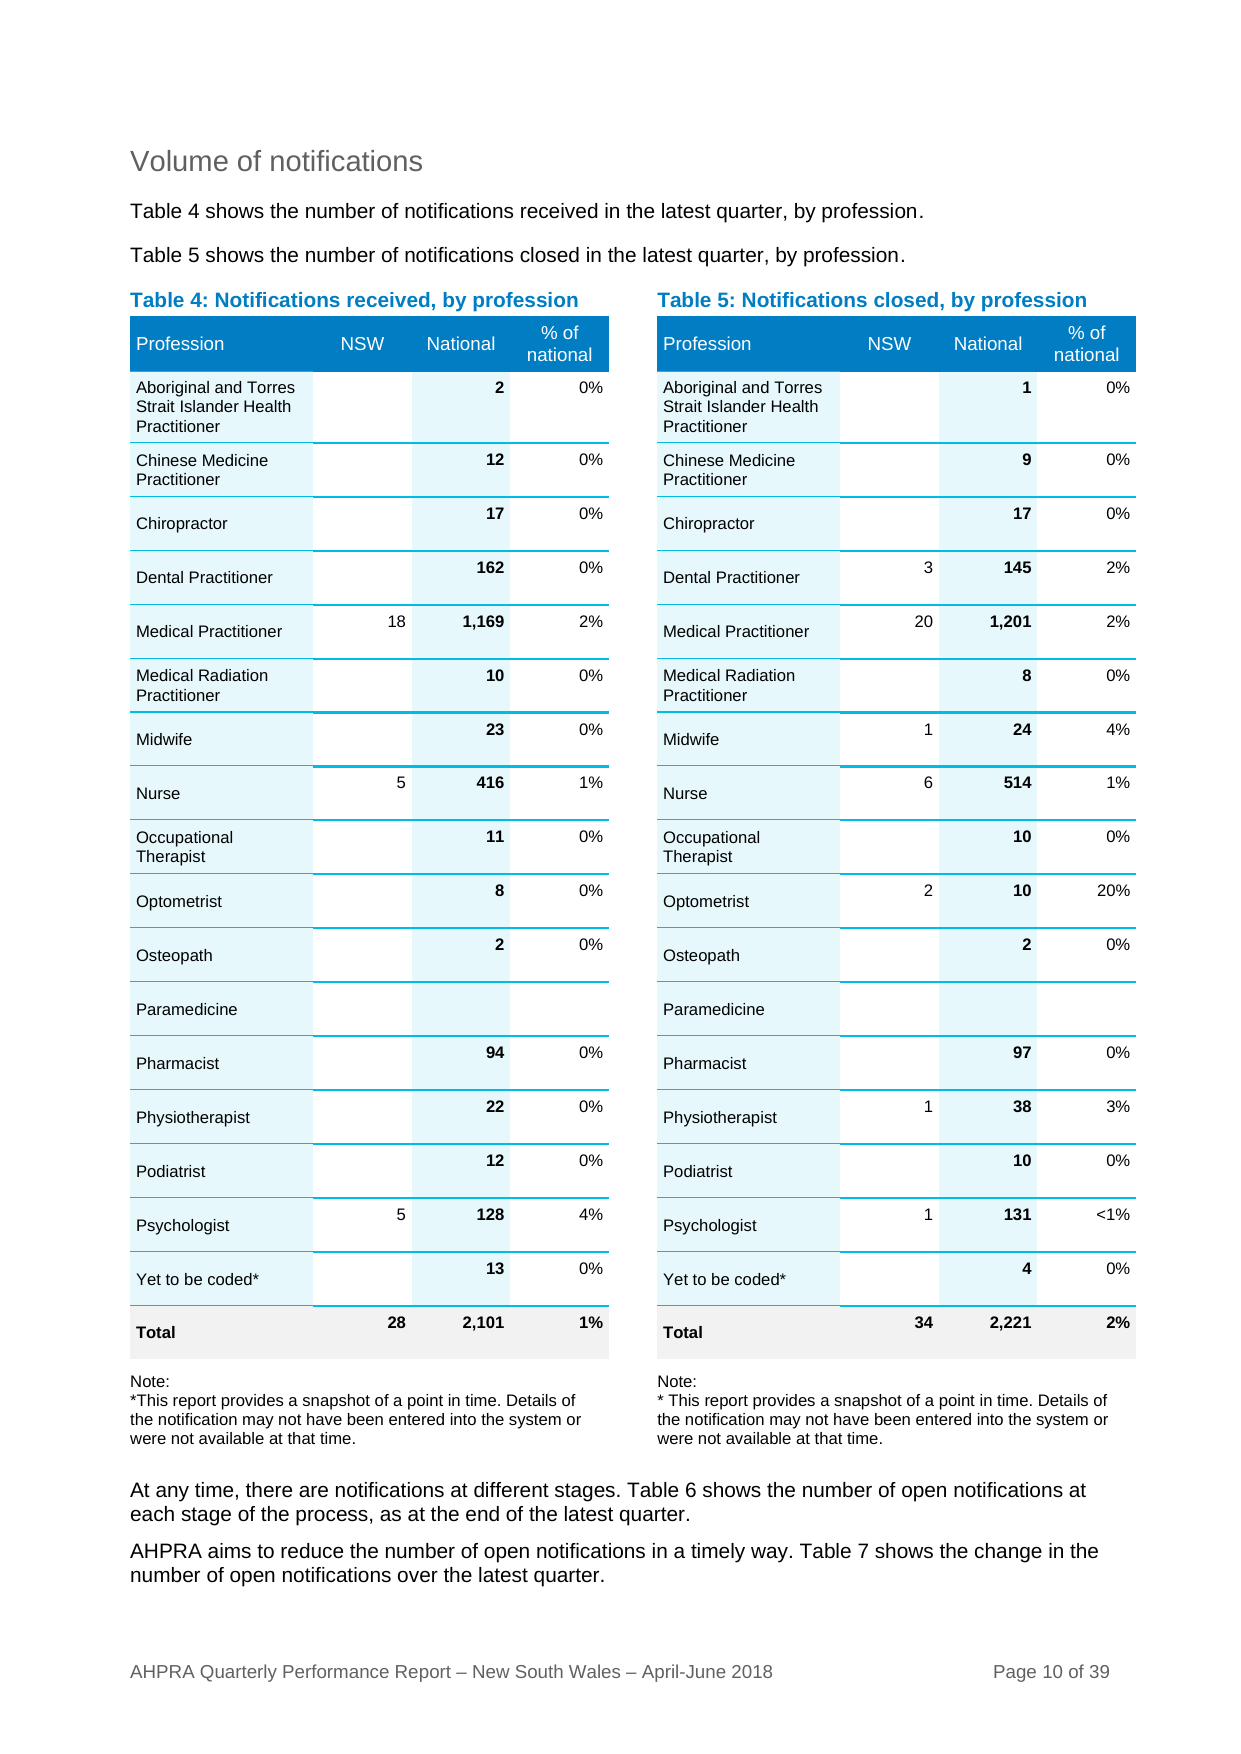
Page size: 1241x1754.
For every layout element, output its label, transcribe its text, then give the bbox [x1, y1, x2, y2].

table_cell 17 [412, 498, 510, 549]
table_header Profession [657, 316, 840, 371]
table_cell 0% [510, 1037, 609, 1089]
text Table 5: Notifications closed, by profession [657, 288, 1110, 312]
table_cell Dental Practitioner [657, 551, 840, 603]
table_cell Paramedicine [130, 982, 313, 1035]
table_cell Chiropractor [130, 497, 313, 549]
table_cell [313, 714, 412, 765]
table_cell Medical Radiation Practitioner [130, 659, 313, 711]
table_cell 0% [510, 821, 609, 873]
table_cell 2,101 [412, 1307, 510, 1359]
table_cell 20 [840, 606, 939, 657]
table_cell 9 [939, 444, 1037, 496]
table_cell [313, 929, 412, 981]
text Table 4: Notifications received, by profession [130, 288, 583, 312]
table_cell 2% [510, 606, 609, 657]
table_cell 0% [1037, 444, 1136, 496]
table_cell 0% [510, 660, 609, 711]
table_cell Total [657, 1306, 840, 1359]
table_header National [939, 316, 1037, 371]
table_cell 0% [510, 1091, 609, 1143]
table_header % of national [510, 316, 609, 371]
table_cell 1 [840, 714, 939, 765]
table_cell 416 [412, 768, 510, 819]
table_cell [840, 1145, 939, 1197]
text Table 5 shows the number of notifications closed in the latest quarter, by profession. [130, 243, 1110, 267]
table_cell 1 [939, 372, 1037, 442]
table_cell 10 [939, 875, 1037, 927]
table_cell Total [130, 1306, 313, 1359]
table_cell 1 [840, 1091, 939, 1143]
table_cell 0% [1037, 821, 1136, 873]
table_cell 10 [412, 660, 510, 711]
table_cell [313, 821, 412, 873]
table_cell [840, 1037, 939, 1089]
table_header Profession [130, 316, 313, 371]
table_cell [313, 444, 412, 496]
table_cell Midwife [130, 713, 313, 765]
table_cell 11 [412, 821, 510, 873]
table_cell 12 [412, 444, 510, 496]
table_cell 5 [313, 768, 412, 819]
table_cell 1% [510, 768, 609, 819]
table_cell Psychologist [657, 1198, 840, 1251]
table_cell 6 [840, 768, 939, 819]
table_cell Osteopath [657, 928, 840, 981]
table_cell 0% [1037, 1037, 1136, 1089]
table_header NSW [840, 316, 939, 371]
table_cell Aboriginal and Torres Strait Islander Health Practitioner [130, 372, 313, 442]
table_cell 0% [510, 929, 609, 981]
table_cell [510, 983, 609, 1035]
table_cell Medical Radiation Practitioner [657, 659, 840, 711]
table_cell 22 [412, 1091, 510, 1143]
table_cell [313, 1145, 412, 1197]
table_cell 5 [313, 1199, 412, 1251]
table_cell Nurse [130, 766, 313, 819]
table_cell 0% [510, 714, 609, 765]
table_cell 2% [1037, 552, 1136, 603]
table_cell [1037, 983, 1136, 1035]
table_cell 2 [412, 929, 510, 981]
table_cell 0% [1037, 372, 1136, 442]
table_cell [313, 372, 412, 442]
table_header National [412, 316, 510, 371]
table_cell 4 [939, 1253, 1037, 1305]
table_cell Yet to be coded* [657, 1252, 840, 1305]
table_cell 145 [939, 552, 1037, 603]
table_cell 2% [1037, 1307, 1136, 1359]
table_cell 1 [840, 1199, 939, 1251]
table_cell [313, 660, 412, 711]
table_cell Optometrist [130, 874, 313, 927]
table_cell 23 [412, 714, 510, 765]
table_cell Medical Practitioner [657, 605, 840, 657]
table_cell 2,221 [939, 1307, 1037, 1359]
table_cell [313, 1091, 412, 1143]
table_cell Medical Practitioner [130, 605, 313, 657]
table_cell 0% [510, 372, 609, 442]
table_cell [840, 660, 939, 711]
text Table 4 shows the number of notifications received in the latest quarter, by profession. [130, 198, 1110, 222]
table_header % of national [1037, 316, 1136, 371]
table_cell [313, 1253, 412, 1305]
table_cell Psychologist [130, 1198, 313, 1251]
table_cell Optometrist [657, 874, 840, 927]
table_cell Chiropractor [657, 497, 840, 549]
text AHPRA aims to reduce the number of open notifications in a timely way. Table 7 shows the change in the number of open notifications over the latest quarter. [130, 1539, 1110, 1587]
table_cell 4% [510, 1199, 609, 1251]
table_cell 0% [510, 552, 609, 603]
table_cell Pharmacist [130, 1036, 313, 1089]
table_cell 0% [510, 444, 609, 496]
text Note: *This report provides a snapshot of a point in time. Details of the notification may not have been entered into the system or were not available at that time. [130, 1371, 583, 1448]
table_cell 4% [1037, 714, 1136, 765]
table_cell 0% [1037, 660, 1136, 711]
table_cell Yet to be coded* [130, 1252, 313, 1305]
table_cell 0% [1037, 1253, 1136, 1305]
table_cell 18 [313, 606, 412, 657]
table_cell Chinese Medicine Practitioner [657, 443, 840, 496]
table_cell 24 [939, 714, 1037, 765]
table_cell 1,201 [939, 606, 1037, 657]
table_cell Paramedicine [657, 982, 840, 1035]
table_cell 10 [939, 1145, 1037, 1197]
table_cell 17 [939, 498, 1037, 549]
table_cell 12 [412, 1145, 510, 1197]
table_cell 0% [510, 1145, 609, 1197]
table_cell [840, 929, 939, 981]
table_cell Occupational Therapist [130, 820, 313, 873]
table_cell 3% [1037, 1091, 1136, 1143]
table_cell 38 [939, 1091, 1037, 1143]
table_cell <1% [1037, 1199, 1136, 1251]
table_cell 2 [412, 372, 510, 442]
table_cell Aboriginal and Torres Strait Islander Health Practitioner [657, 372, 840, 442]
table_cell 0% [1037, 1145, 1136, 1197]
table_cell 8 [939, 660, 1037, 711]
list Volume of notifications [130, 144, 1110, 178]
table_cell [840, 821, 939, 873]
table_cell 0% [510, 498, 609, 549]
table_cell 162 [412, 552, 510, 603]
table_cell Nurse [657, 766, 840, 819]
table_cell 97 [939, 1037, 1037, 1089]
table_cell 1% [510, 1307, 609, 1359]
table_cell Pharmacist [657, 1036, 840, 1089]
table_cell 10 [939, 821, 1037, 873]
table_cell Occupational Therapist [657, 820, 840, 873]
table_cell 1% [1037, 768, 1136, 819]
table_cell 94 [412, 1037, 510, 1089]
table_cell [412, 983, 510, 1035]
table_cell 0% [1037, 498, 1136, 549]
table_cell Podiatrist [657, 1144, 840, 1197]
table_cell 13 [412, 1253, 510, 1305]
table_cell Physiotherapist [657, 1090, 840, 1143]
table_cell 514 [939, 768, 1037, 819]
table_cell Podiatrist [130, 1144, 313, 1197]
table_cell 0% [1037, 929, 1136, 981]
table_cell 2% [1037, 606, 1136, 657]
table_cell 3 [840, 552, 939, 603]
table_cell 0% [510, 1253, 609, 1305]
table_cell [313, 1037, 412, 1089]
table_cell 1,169 [412, 606, 510, 657]
table_cell 2 [939, 929, 1037, 981]
table_cell [840, 498, 939, 549]
table_cell Dental Practitioner [130, 551, 313, 603]
table_cell 131 [939, 1199, 1037, 1251]
table_cell 0% [510, 875, 609, 927]
table_cell [313, 552, 412, 603]
table_cell [313, 983, 412, 1035]
table_cell 2 [840, 875, 939, 927]
table_cell [840, 1253, 939, 1305]
table_cell [840, 983, 939, 1035]
text At any time, there are notifications at different stages. Table 6 shows the number of open notifications at each stage of the process, as at the end of the latest quarter. [130, 1478, 1110, 1526]
table_cell 128 [412, 1199, 510, 1251]
table_cell [939, 983, 1037, 1035]
table_cell 20% [1037, 875, 1136, 927]
table_cell 8 [412, 875, 510, 927]
table_cell 34 [840, 1307, 939, 1359]
table_cell [840, 372, 939, 442]
table_cell 28 [313, 1307, 412, 1359]
table_cell [313, 498, 412, 549]
text Note: * This report provides a snapshot of a point in time. Details of the notification may not have been entered into the system or were not available at that time. [657, 1371, 1110, 1448]
table_header NSW [313, 316, 412, 371]
table_cell Physiotherapist [130, 1090, 313, 1143]
table_cell Midwife [657, 713, 840, 765]
table_cell Chinese Medicine Practitioner [130, 443, 313, 496]
table_cell [313, 875, 412, 927]
table_cell [840, 444, 939, 496]
table_cell Osteopath [130, 928, 313, 981]
